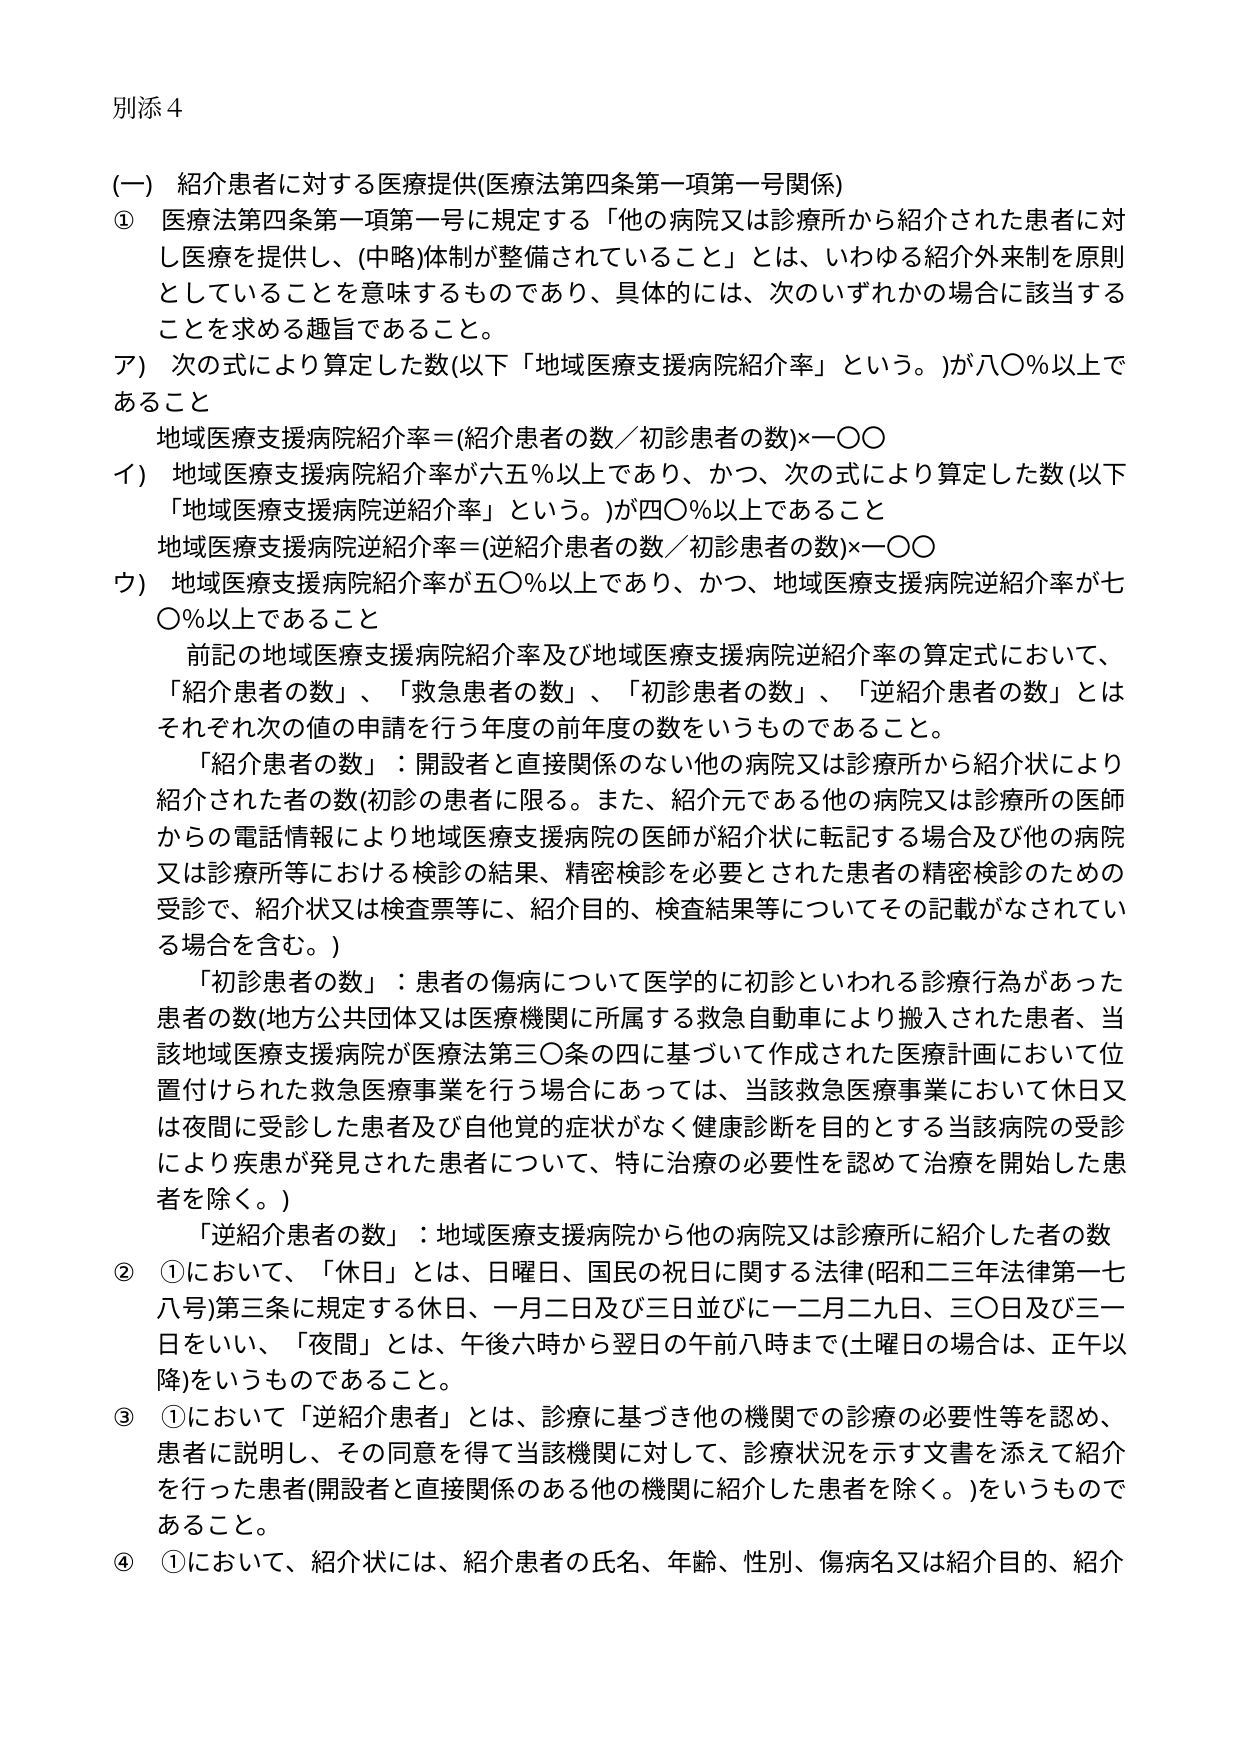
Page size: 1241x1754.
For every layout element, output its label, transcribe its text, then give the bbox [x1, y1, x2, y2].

text 「初診患者の数」：患者の傷病について医学的に初診といわれる診療行為があった患者の数(地方公共団体又は医療機関に所属する救急自動車により搬入された患者、当該地域医療支援病院が医療法第三〇条の四に基づいて作成された医療計画において位置付けられた救急医療事業を行う場合にあっては、当該救急医療事業において休日又は夜間に受診した患者及び自他覚的症状がなく健康診断を目的とする当該病院の受診により疾患が発見された患者について、特に治療の必要性を認めて治療を開始した患者を除く。) [157, 962, 1128, 1216]
text イ) 地域医療支援病院紹介率が六五％以上であり、かつ、次の式により算定した数(以下「地域医療支援病院逆紹介率」という。)が四〇％以上であること [112, 454, 1128, 527]
text 前記の地域医療支援病院紹介率及び地域医療支援病院逆紹介率の算定式において、「紹介患者の数」、「救急患者の数」、「初診患者の数」、「逆紹介患者の数」とはそれぞれ次の値の申請を行う年度の前年度の数をいうものであること。 [157, 636, 1128, 744]
text ウ) 地域医療支援病院紹介率が五〇％以上であり、かつ、地域医療支援病院逆紹介率が七〇％以上であること [113, 563, 1128, 636]
text 「逆紹介患者の数」：地域医療支援病院から他の病院又は診療所に紹介した者の数 [157, 1216, 1128, 1252]
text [112, 1542, 1128, 1578]
text (一) 紹介患者に対する医療提供(医療法第四条第一項第一号関係) [112, 164, 1128, 201]
text 地域医療支援病院紹介率＝(紹介患者の数／初診患者の数)×一〇〇 [157, 418, 1128, 454]
text 「紹介患者の数」：開設者と直接関係のない他の病院又は診療所から紹介状により紹介された者の数(初診の患者に限る。また、紹介元である他の病院又は診療所の医師からの電話情報により地域医療支援病院の医師が紹介状に転記する場合及び他の病院又は診療所等における検診の結果、精密検診を必要とされた患者の精密検診のための受診で、紹介状又は検査票等に、紹介目的、検査結果等についてその記載がなされている場合を含む。) [157, 744, 1128, 962]
text ③ ①において「逆紹介患者」とは、診療に基づき他の機関での診療の必要性等を認め、患者に説明し、その同意を得て当該機関に対して、診療状況を示す文書を添えて紹介を行った患者(開設者と直接関係のある他の機関に紹介した患者を除く。)をいうものであること。 [113, 1397, 1128, 1542]
text 地域医療支援病院逆紹介率＝(逆紹介患者の数／初診患者の数)×一〇〇 [157, 527, 1128, 563]
text ① 医療法第四条第一項第一号に規定する「他の病院又は診療所から紹介された患者に対し医療を提供し、(中略)体制が整備されていること」とは、いわゆる紹介外来制を原則としていることを意味するものであり、具体的には、次のいずれかの場合に該当することを求める趣旨であること。 [113, 201, 1128, 346]
text ② ①において、「休日」とは、日曜日、国民の祝日に関する法律(昭和二三年法律第一七八号)第三条に規定する休日、一月二日及び三日並びに一二月二九日、三〇日及び三一日をいい、「夜間」とは、午後六時から翌日の午前八時まで(土曜日の場合は、正午以降)をいうものであること。 [113, 1252, 1128, 1397]
text ア) 次の式により算定した数(以下「地域医療支援病院紹介率」という。)が八〇％以上であること [112, 346, 1128, 418]
